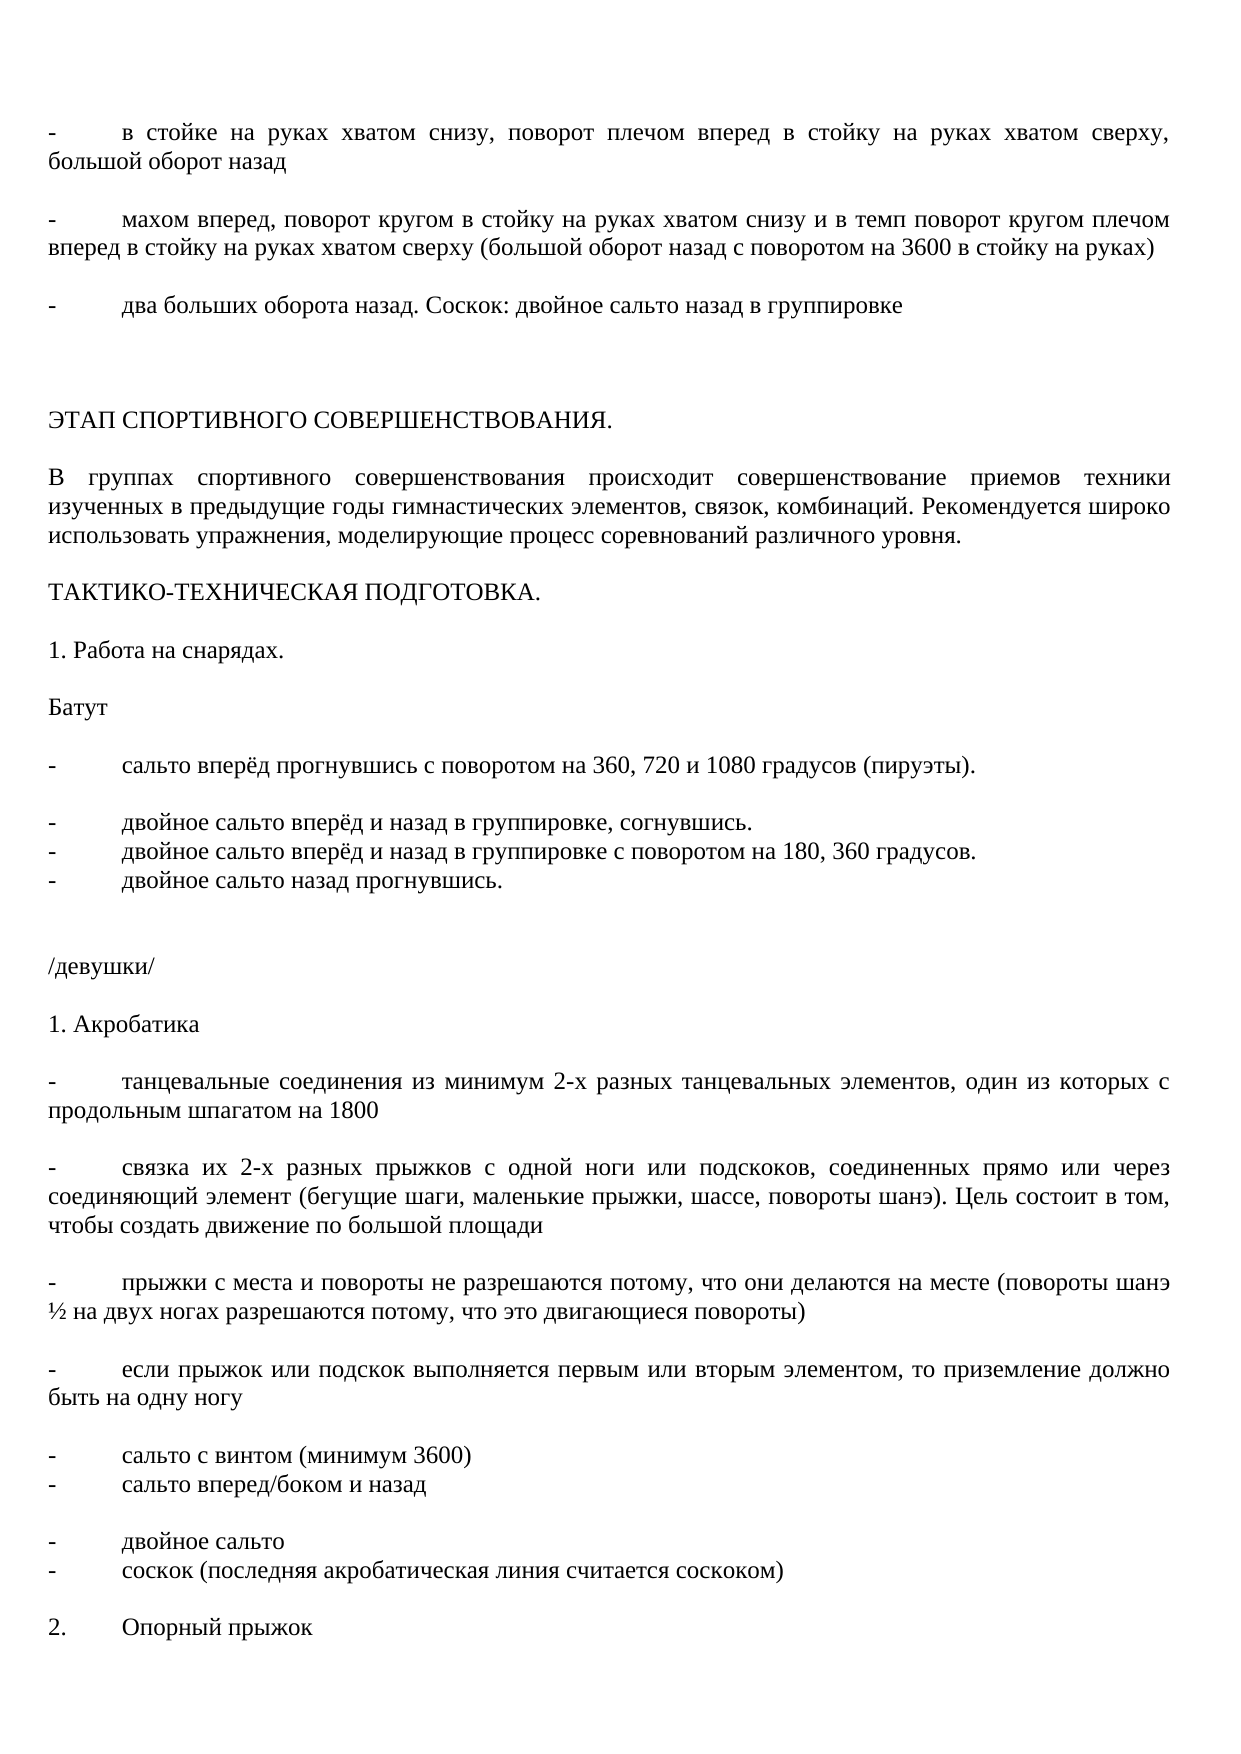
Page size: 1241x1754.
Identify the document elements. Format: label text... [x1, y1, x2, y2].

text - соскок (последняя акробатическая линия считается соскоком) [48, 1555, 1171, 1584]
text ТАКТИКО-ТЕХНИЧЕСКАЯ ПОДГОТОВКА. [48, 577, 1171, 606]
text В группах спортивного совершенствования происходит совершенствование приемов техники изученных в предыдущие годы гимнастических элементов, связок, комбинаций. Рекомендуется широко использовать упражнения, моделирующие процесс соревнований различного уровня. [48, 462, 1171, 549]
text - двойное сальто назад прогнувшись. [48, 865, 1171, 894]
text 1. Работа на снарядах. [48, 635, 1171, 664]
text Батут [48, 692, 1171, 721]
text - в стойке на руках хватом снизу, поворот плечом вперед в стойку на руках хватом сверху, большой оборот назад [48, 117, 1171, 175]
text - прыжки с места и повороты не разрешаются потому, что они делаются на месте (повороты шанэ ½ на двух ногах разрешаются потому, что это двигающиеся повороты) [48, 1267, 1171, 1325]
text - если прыжок или подскок выполняется первым или вторым элементом, то приземление должно быть на одну ногу [48, 1354, 1171, 1411]
text - танцевальные соединения из минимум 2-х разных танцевальных элементов, один из которых с продольным шпагатом на 1800 [48, 1066, 1171, 1124]
text - двойное сальто вперёд и назад в группировке с поворотом на 180, 360 градусов. [48, 836, 1171, 865]
text - махом вперед, поворот кругом в стойку на руках хватом снизу и в темп поворот кругом плечом вперед в стойку на руках хватом сверху (большой оборот назад с поворотом на 3600 в стойку на руках) [48, 204, 1171, 261]
text - связка их 2-х разных прыжков с одной ноги или подскоков, соединенных прямо или через соединяющий элемент (бегущие шаги, маленькие прыжки, шассе, повороты шанэ). Цель состоит в том, чтобы создать движение по большой площади [48, 1152, 1171, 1239]
text 2. Опорный прыжок [48, 1612, 1171, 1641]
text - два больших оборота назад. Соскок: двойное сальто назад в группировке [48, 290, 1171, 319]
text ЭТАП СПОРТИВНОГО СОВЕРШЕНСТВОВАНИЯ. [48, 405, 1171, 434]
text - сальто вперёд прогнувшись с поворотом на 360, 720 и 1080 градусов (пируэты). [48, 750, 1171, 779]
text /девушки/ [48, 951, 1171, 980]
text - сальто с винтом (минимум 3600) [48, 1440, 1171, 1469]
text 1. Акробатика [48, 1009, 1171, 1037]
text - сальто вперед/боком и назад [48, 1469, 1171, 1497]
text - двойное сальто вперёд и назад в группировке, согнувшись. [48, 807, 1171, 836]
text - двойное сальто [48, 1526, 1171, 1555]
